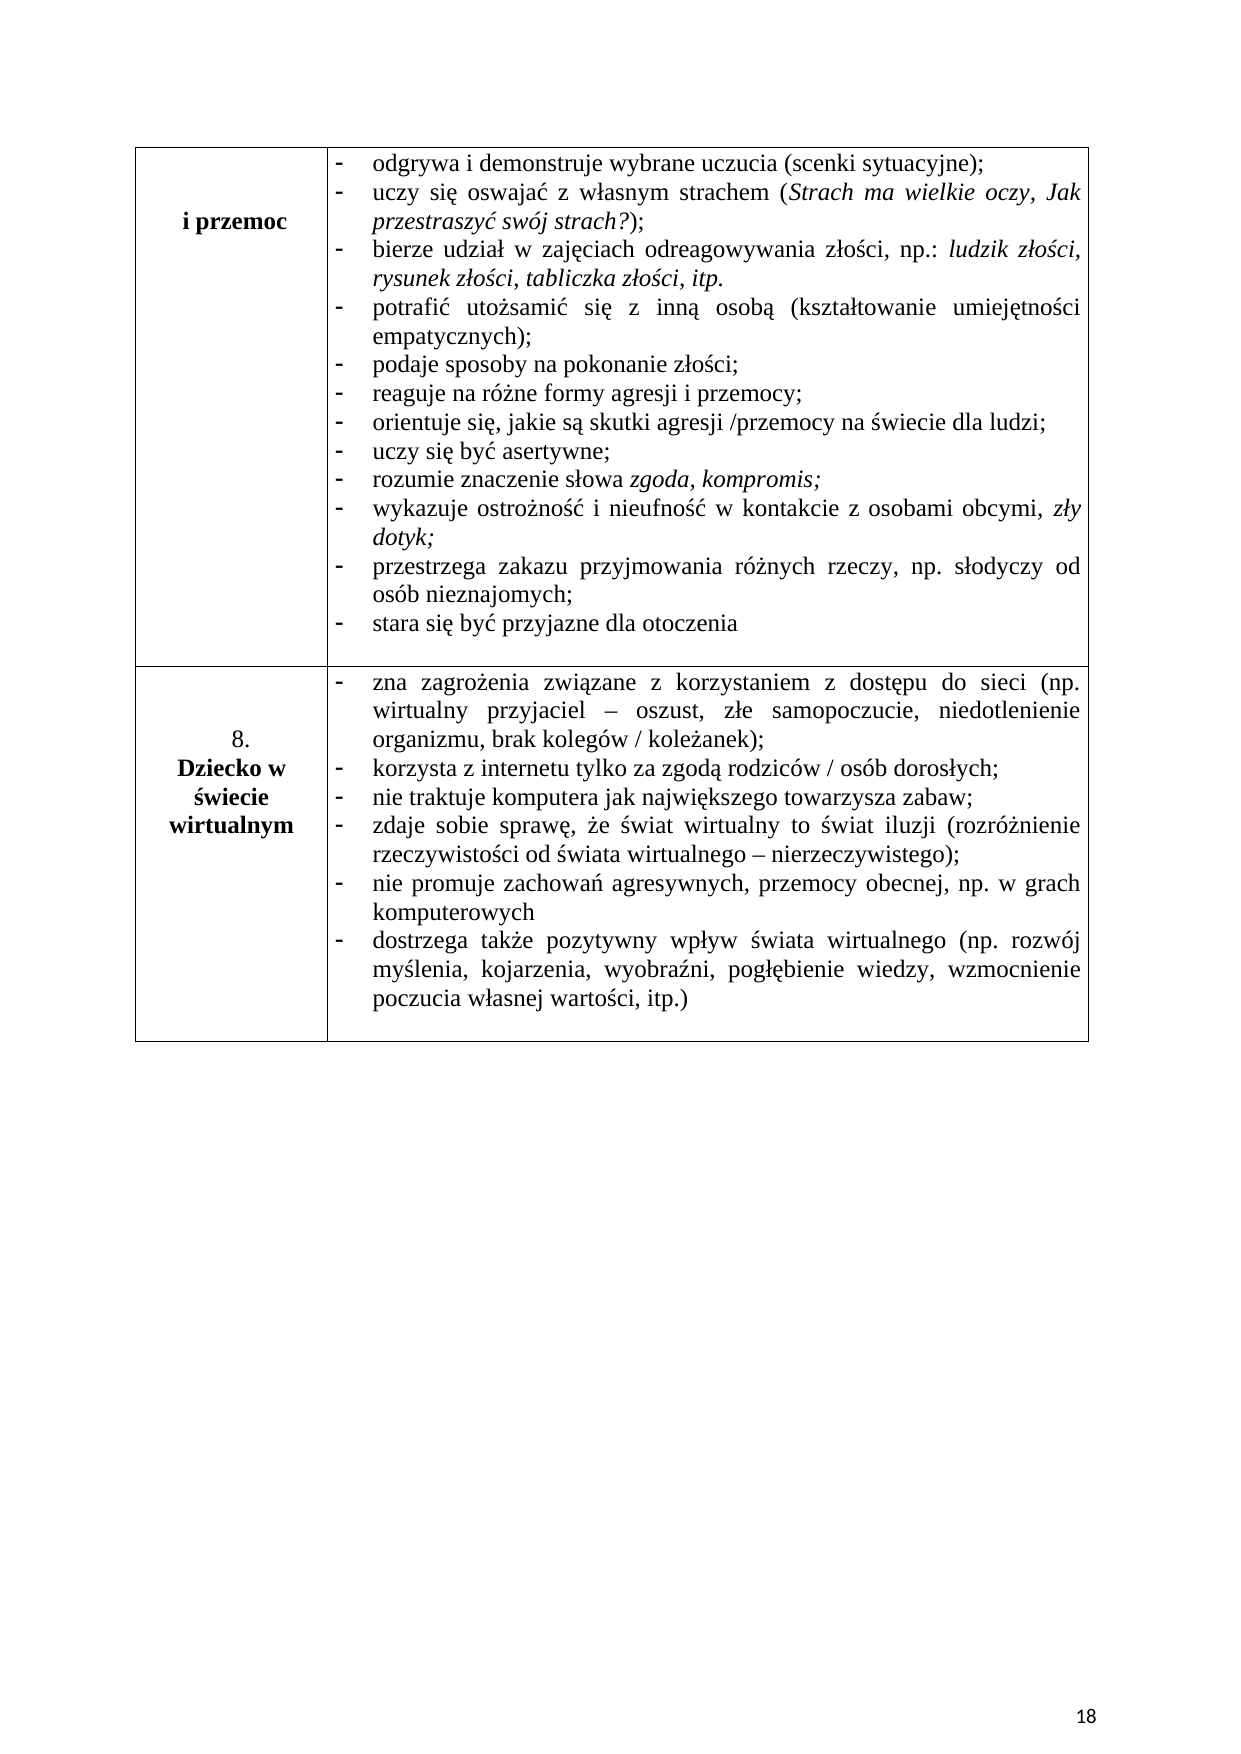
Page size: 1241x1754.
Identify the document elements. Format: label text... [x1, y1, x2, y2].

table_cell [328, 148, 1088, 666]
table_cell zna zagrożenia związane z korzystaniem z dostępu do sieci (np. wirtualny przyjaciel – oszust, złe samopoczucie, niedotlenienie organizmu, brak kolegów / koleżanek); korzysta z internetu tylko za zgodą rodziców / osób dorosłych; nie traktuje komputera jak największego towarzysza zabaw; zdaje sobie sprawę, że świat wirtualny to świat iluzji (rozróżnienie rzeczywistości od świata wirtualnego – nierzeczywistego); nie promuje zachowań agresywnych, przemocy obecnej, np. w grach komputerowych dostrzega także pozytywny wpływ świata wirtualnego (np. rozwój myślenia, kojarzenia, wyobraźni, pogłębienie wiedzy, wzmocnienie poczucia własnej wartości, itp.) [328, 667, 1088, 1041]
table_cell Agresja i przemoc [136, 148, 327, 666]
table_cell Dziecko w świecie wirtualnym [136, 667, 327, 1041]
